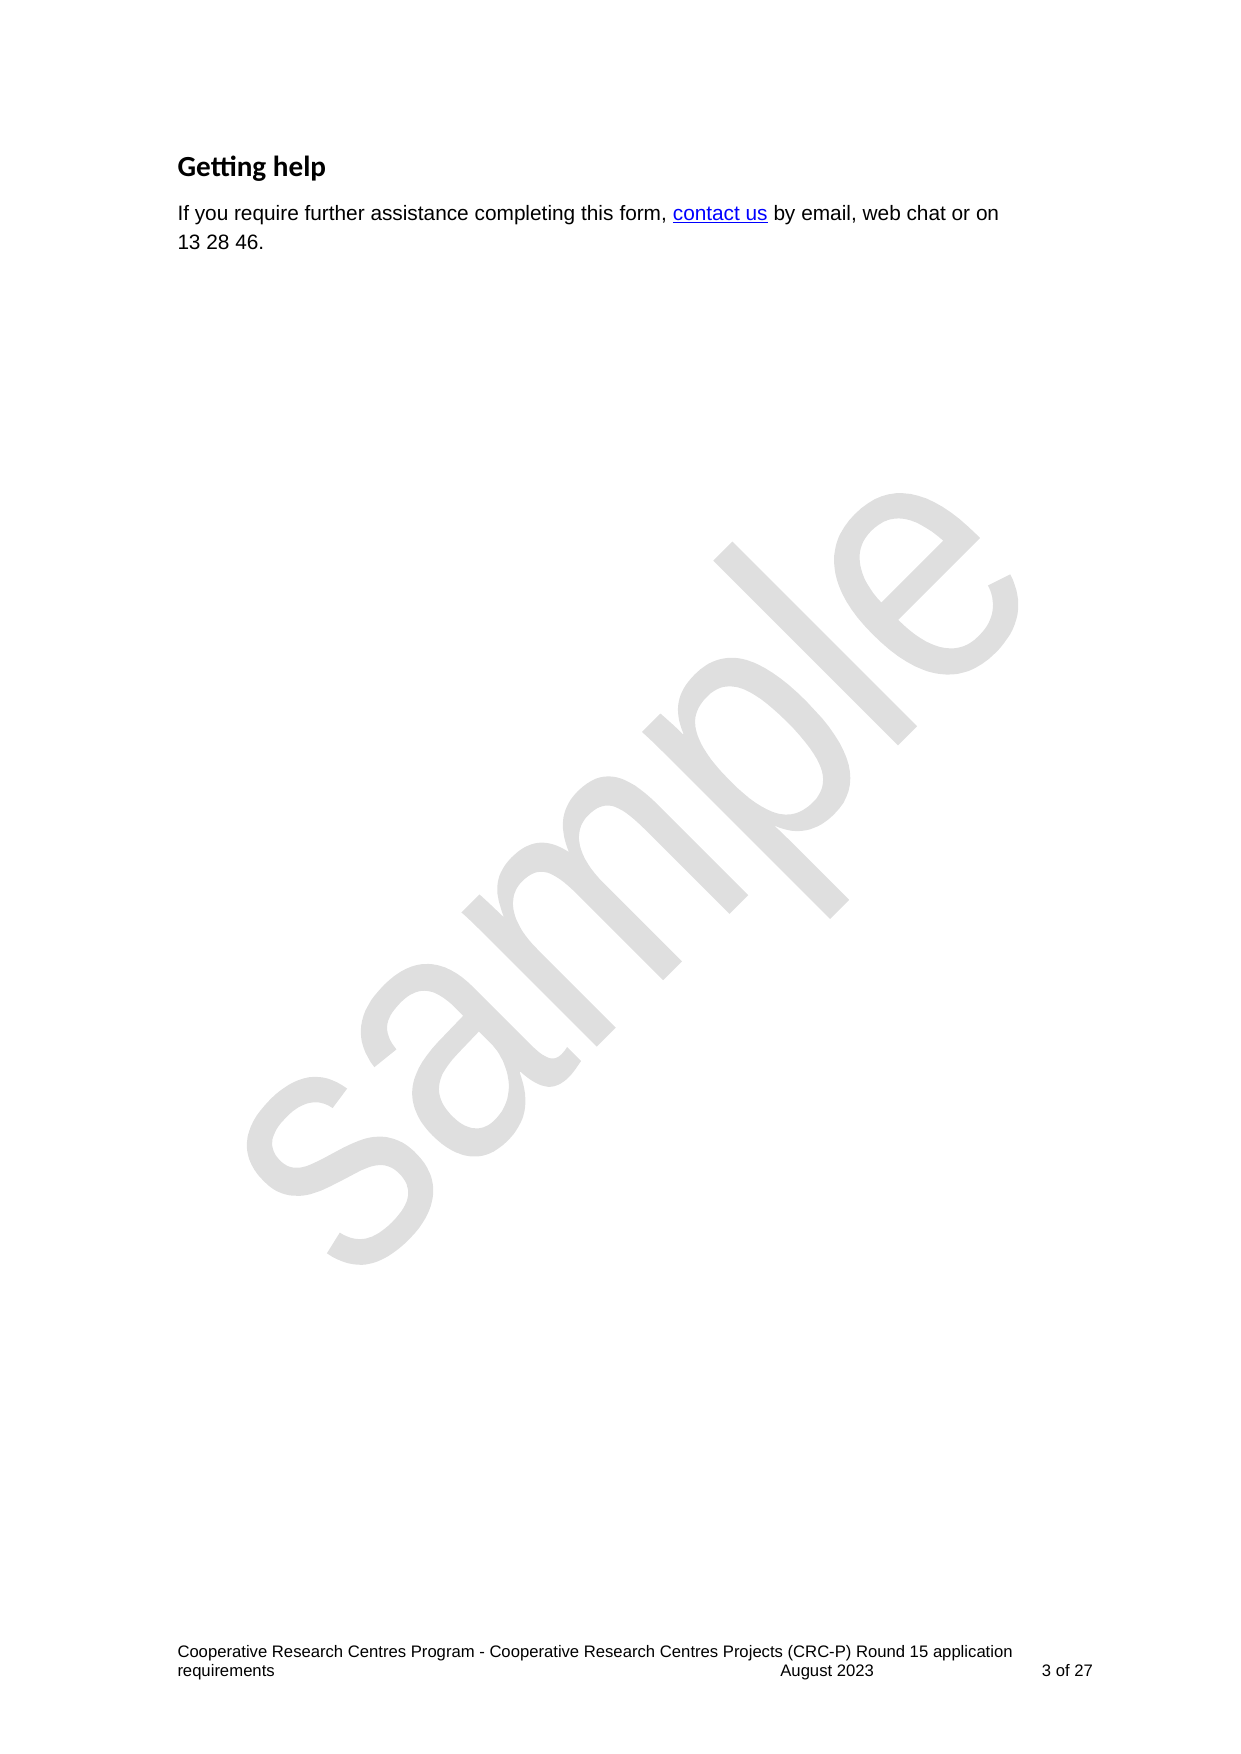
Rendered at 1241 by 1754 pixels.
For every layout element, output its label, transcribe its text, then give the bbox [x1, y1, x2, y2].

subtitle Getting help [177, 148, 1092, 183]
text If you require further assistance completing this form, contact us by email, web chat or on 13 28 46. [177, 196, 1092, 254]
